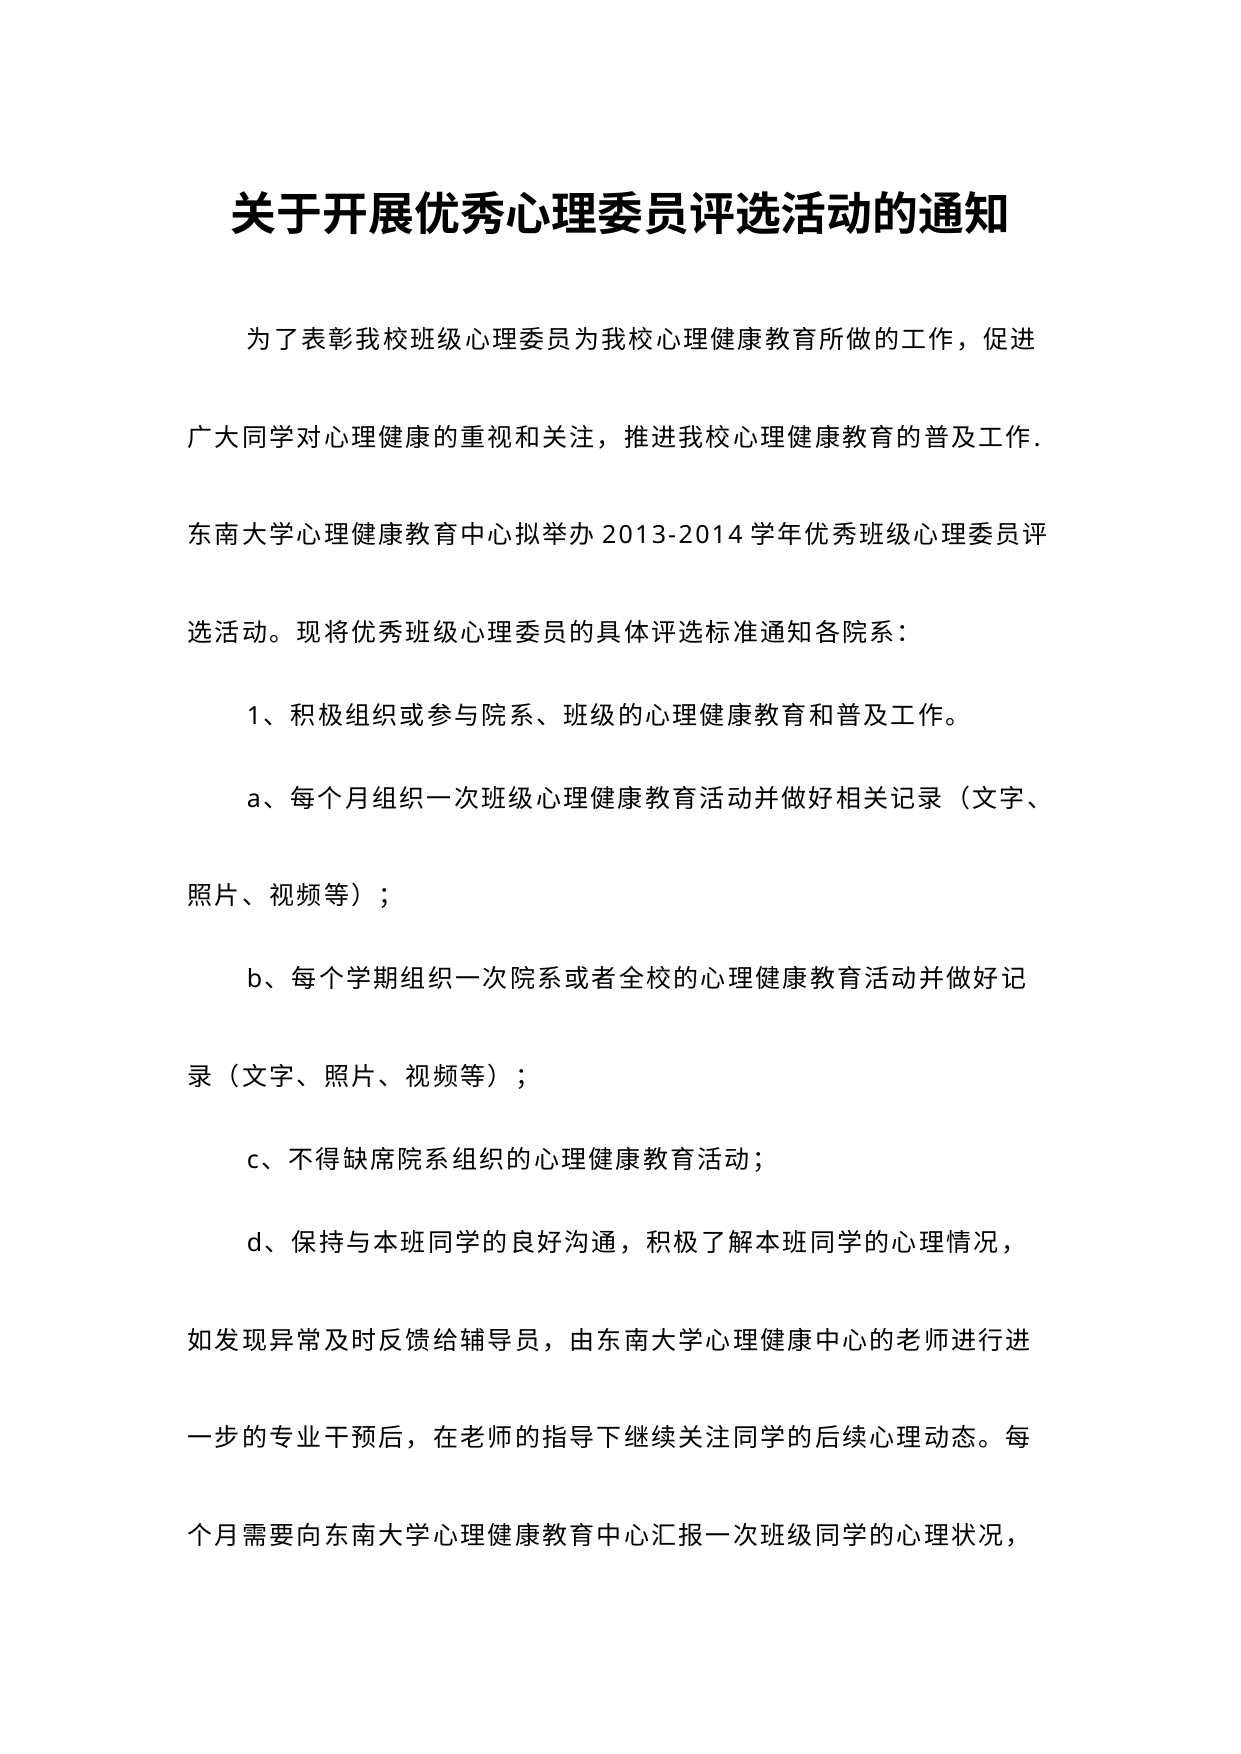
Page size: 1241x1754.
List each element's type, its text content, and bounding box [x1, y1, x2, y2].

text 关于开展优秀心理委员评选活动的通知 [187, 162, 1053, 259]
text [187, 1208, 1053, 1566]
text 1、积极组织或参与院系、班级的心理健康教育和普及工作。 [187, 681, 1053, 746]
text a、每个月组织一次班级心理健康教育活动并做好相关记录（文字、照片、视频等）； [187, 764, 1053, 926]
text c、不得缺席院系组织的心理健康教育活动； [187, 1125, 1053, 1190]
text 为了表彰我校班级心理委员为我校心理健康教育所做的工作，促进广大同学对心理健康的重视和关注，推进我校心理健康教育的普及工作.东南大学心理健康教育中心拟举办2013-2014学年优秀班级心理委员评选活动。现将优秀班级心理委员的具体评选标准通知各院系： [187, 305, 1053, 663]
text b、每个学期组织一次院系或者全校的心理健康教育活动并做好记录（文字、照片、视频等）； [187, 944, 1053, 1107]
